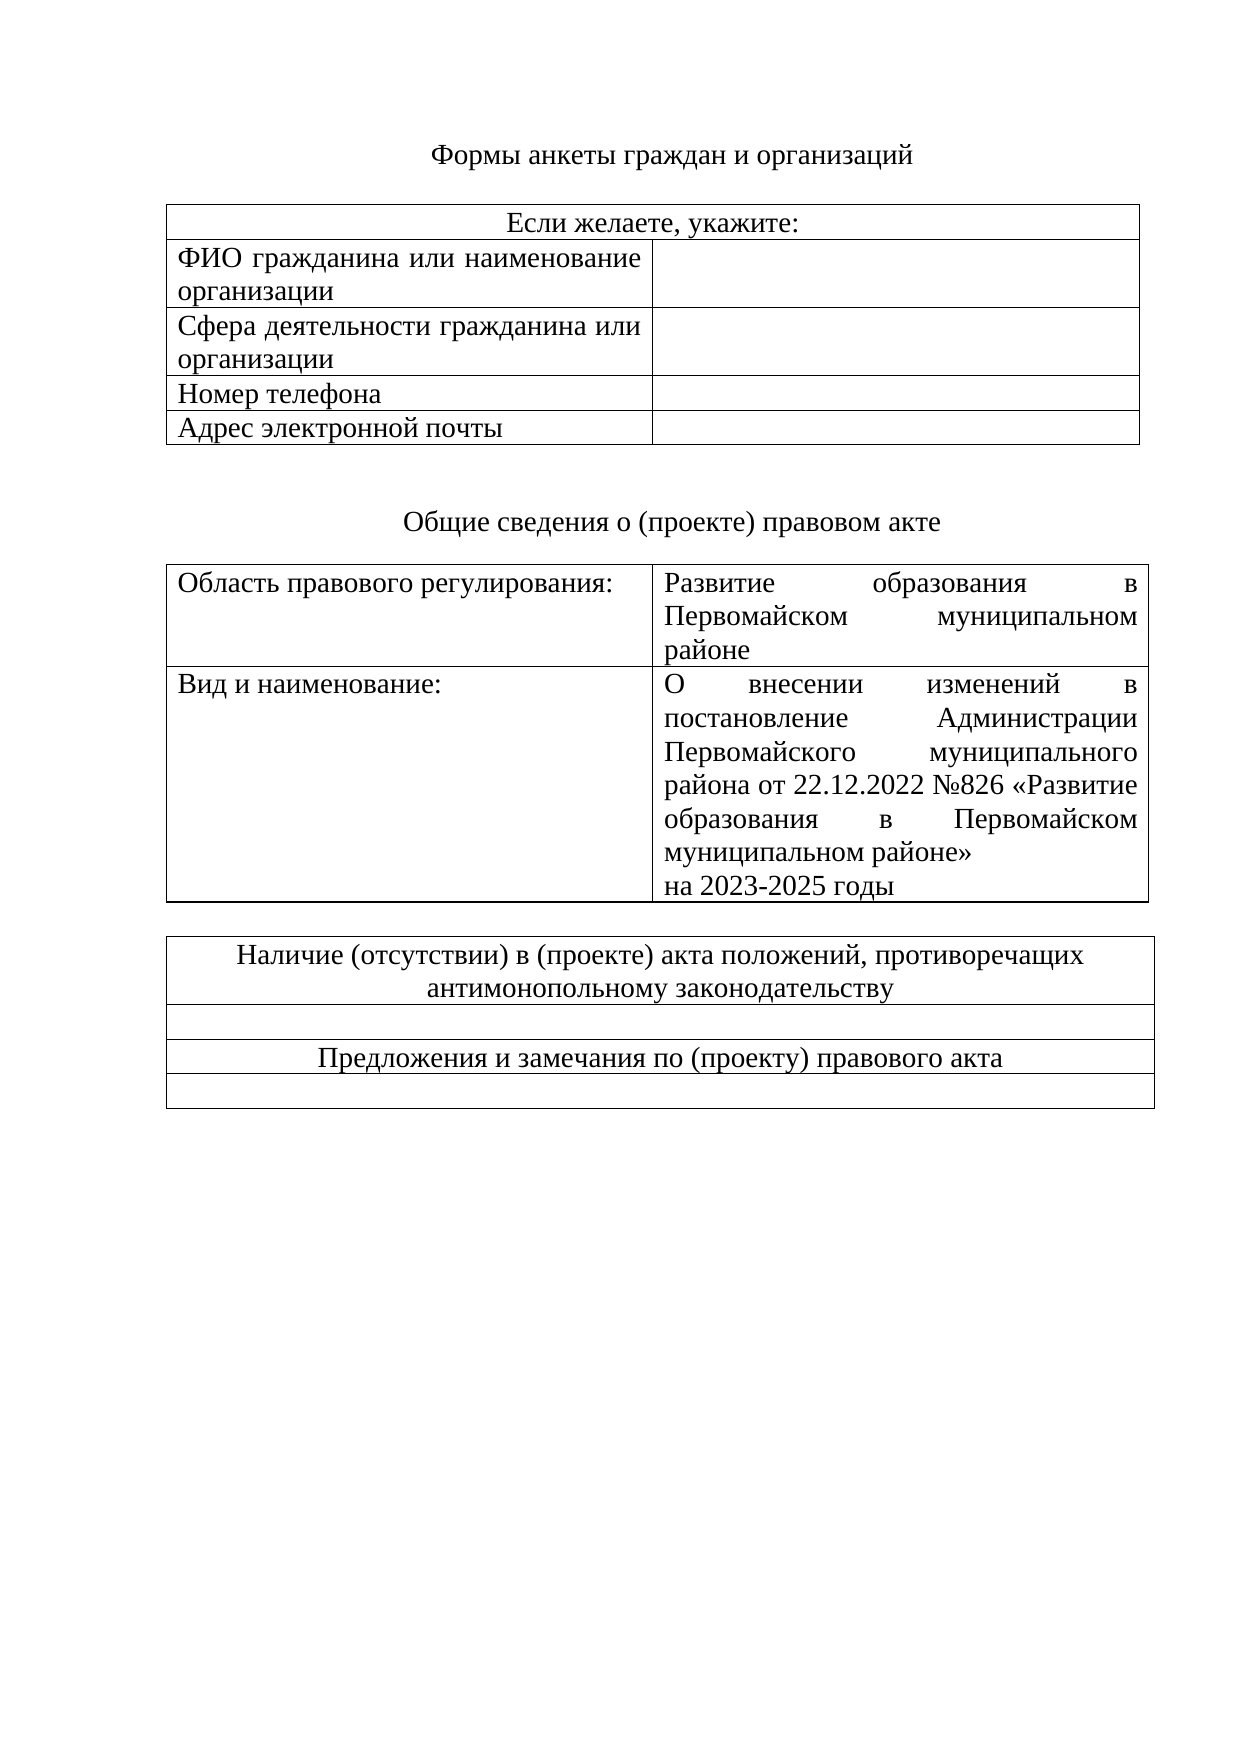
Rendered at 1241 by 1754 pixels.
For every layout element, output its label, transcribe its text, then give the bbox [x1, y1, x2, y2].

table_cell ФИО гражданина или наименование организации [167, 240, 652, 307]
table_cell Адрес электронной почты [167, 411, 652, 444]
table_cell Сфера деятельности гражданина или организации [167, 308, 652, 375]
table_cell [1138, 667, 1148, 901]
table_cell [167, 1074, 1154, 1108]
table_cell [167, 1005, 1154, 1039]
table_header Если желаете, укажите: [167, 205, 1139, 239]
text Формы анкеты граждан и организаций [177, 137, 1167, 171]
table_cell Вид и наименование: [167, 667, 652, 901]
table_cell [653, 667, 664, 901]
text Общие сведения о (проекте) правовом акте [177, 504, 1167, 538]
table_header Область правового регулирования: [167, 565, 652, 666]
table_cell [653, 240, 1139, 307]
table_cell Предложения и замечания по (проекту) правового акта [167, 1040, 1154, 1073]
table_cell Номер телефона [167, 376, 652, 409]
table_cell [653, 308, 1139, 375]
table_cell [653, 376, 1139, 409]
table_header Наличие (отсутствии) в (проекте) акта положений, противоречащих антимонопольному законодательству [167, 937, 1154, 1004]
table_header Развитие образования в Первомайском муниципальном районе [653, 565, 1148, 666]
table_cell [653, 411, 1139, 444]
